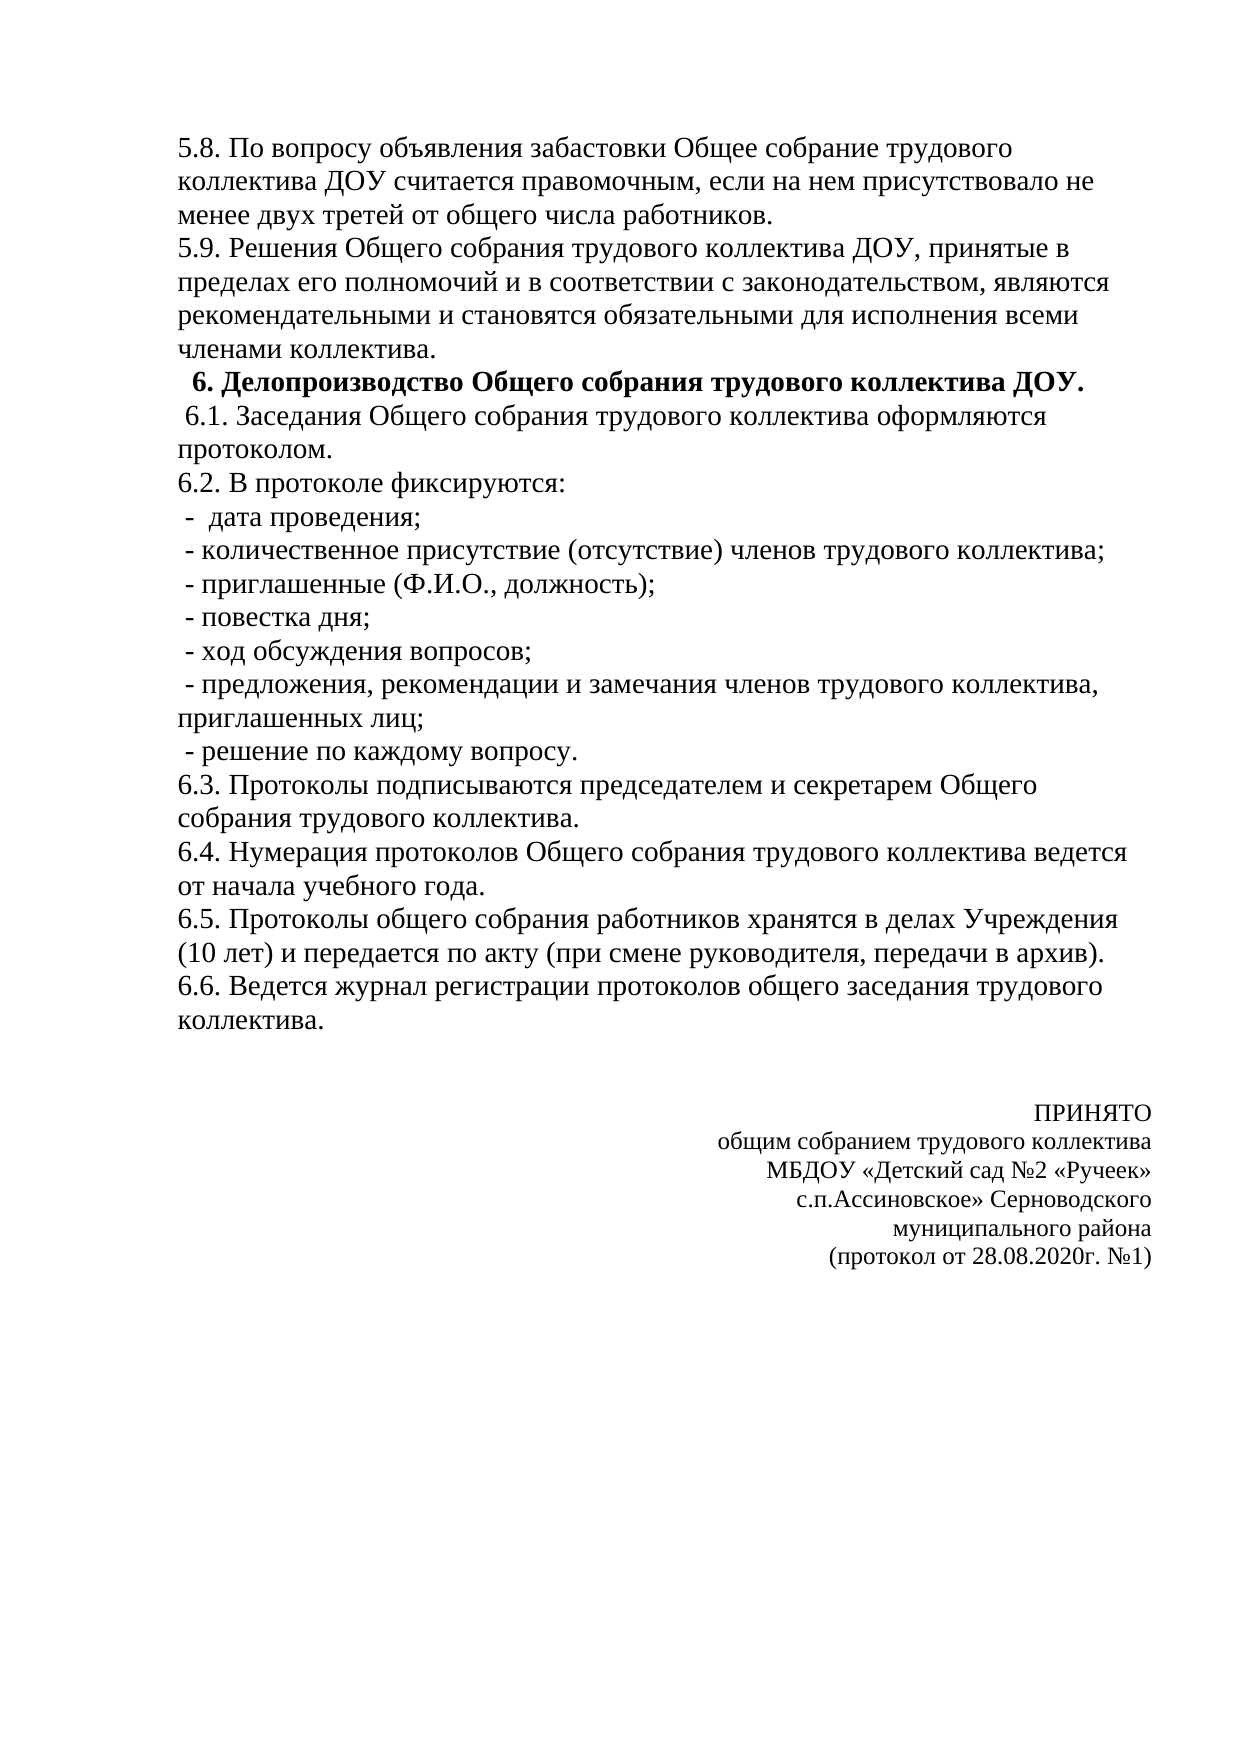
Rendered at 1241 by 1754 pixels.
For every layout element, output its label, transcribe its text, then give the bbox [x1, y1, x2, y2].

text - количественное присутствие (отсутствие) членов трудового коллектива; [177, 532, 1152, 566]
text - предложения, рекомендации и замечания членов трудового коллектива, приглашенных лиц; [177, 666, 1152, 733]
text - приглашенные (Ф.И.О., должность); [177, 566, 1152, 599]
text с.п.Ассиновское» Серноводского [177, 1184, 1152, 1213]
text 6.3. Протоколы подписываются председателем и секретарем Общего собрания трудового коллектива. [177, 767, 1152, 834]
text - решение по каждому вопросу. [177, 733, 1152, 767]
text - ход обсуждения вопросов; [177, 633, 1152, 666]
text 6.5. Протоколы общего собрания работников хранятся в делах Учреждения (10 лет) и передается по акту (при смене руководителя, передачи в архив). [177, 901, 1152, 968]
text - повестка дня; [177, 599, 1152, 633]
text 6.2. В протоколе фиксируются: [177, 465, 1152, 499]
text ПРИНЯТО [177, 1098, 1152, 1126]
text МБДОУ «Детский сад №2 «Ручеек» [177, 1155, 1152, 1184]
text 6.4. Нумерация протоколов Общего собрания трудового коллектива ведется от начала учебного года. [177, 834, 1152, 901]
text 6.1. Заседания Общего собрания трудового коллектива оформляются протоколом. [177, 398, 1152, 465]
text 5.9. Решения Общего собрания трудового коллектива ДОУ, принятые в пределах его полномочий и в соответствии с законодательством, являются рекомендательными и становятся обязательными для исполнения всеми членами коллектива. [177, 230, 1152, 364]
text - дата проведения; [177, 499, 1152, 532]
text 6.6. Ведется журнал регистрации протоколов общего заседания трудового коллектива. [177, 968, 1152, 1035]
text 5.8. По вопросу объявления забастовки Общее собрание трудового коллектива ДОУ считается правомочным, если на нем присутствовало не менее двух третей от общего числа работников. [177, 130, 1152, 230]
text 6. Делопроизводство Общего собрания трудового коллектива ДОУ. [177, 364, 1152, 398]
text муниципального района [177, 1213, 1152, 1241]
text (протокол от 28.08.2020г. №1) [177, 1241, 1152, 1270]
text общим собранием трудового коллектива [177, 1126, 1152, 1155]
